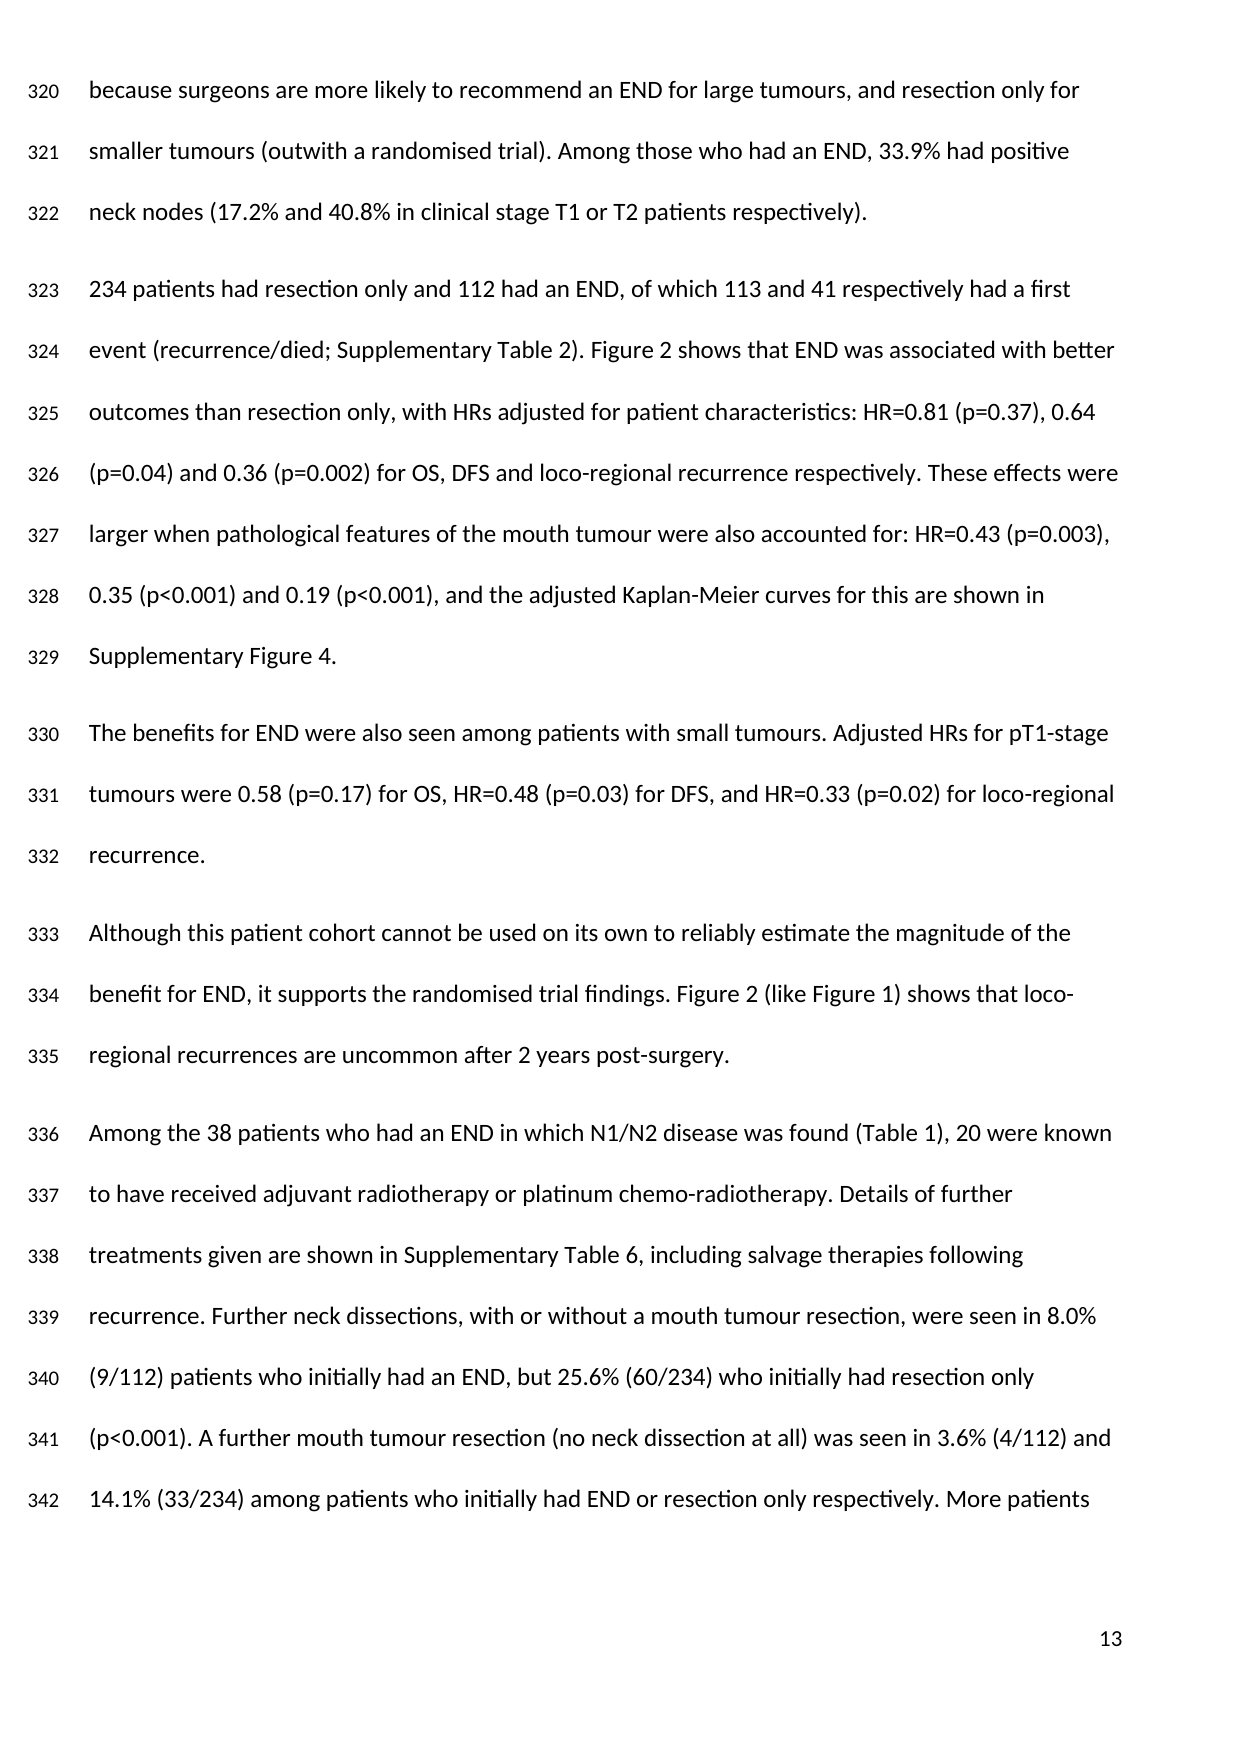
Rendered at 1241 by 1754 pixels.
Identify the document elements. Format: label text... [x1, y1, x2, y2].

text Although this patient cohort cannot be used on its own to reliably estimate the magnitude of the benefit for END, it supports the randomised trial findings. Figure 2 (like Figure 1) shows that loco-regional recurrences are uncommon after 2 years post-surgery. [89, 917, 1122, 1070]
text The benefits for END were also seen among patients with small tumours. Adjusted HRs for pT1-stage tumours were 0.58 (p=0.17) for OS, HR=0.48 (p=0.03) for DFS, and HR=0.33 (p=0.02) for loco-regional recurrence. [89, 718, 1122, 870]
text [89, 1117, 1122, 1514]
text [89, 74, 1122, 226]
text 234 patients had resection only and 112 had an END, of which 113 and 41 respectively had a first event (recurrence/died; Supplementary Table 2). Figure 2 shows that END was associated with better outcomes than resection only, with HRs adjusted for patient characteristics: HR=0.81 (p=0.37), 0.64 (p=0.04) and 0.36 (p=0.002) for OS, DFS and loco-regional recurrence respectively. These effects were larger when pathological features of the mouth tumour were also accounted for: HR=0.43 (p=0.003), 0.35 (p<0.001) and 0.19 (p<0.001), and the adjusted Kaplan-Meier curves for this are shown in Supplementary Figure 4. [89, 274, 1122, 670]
